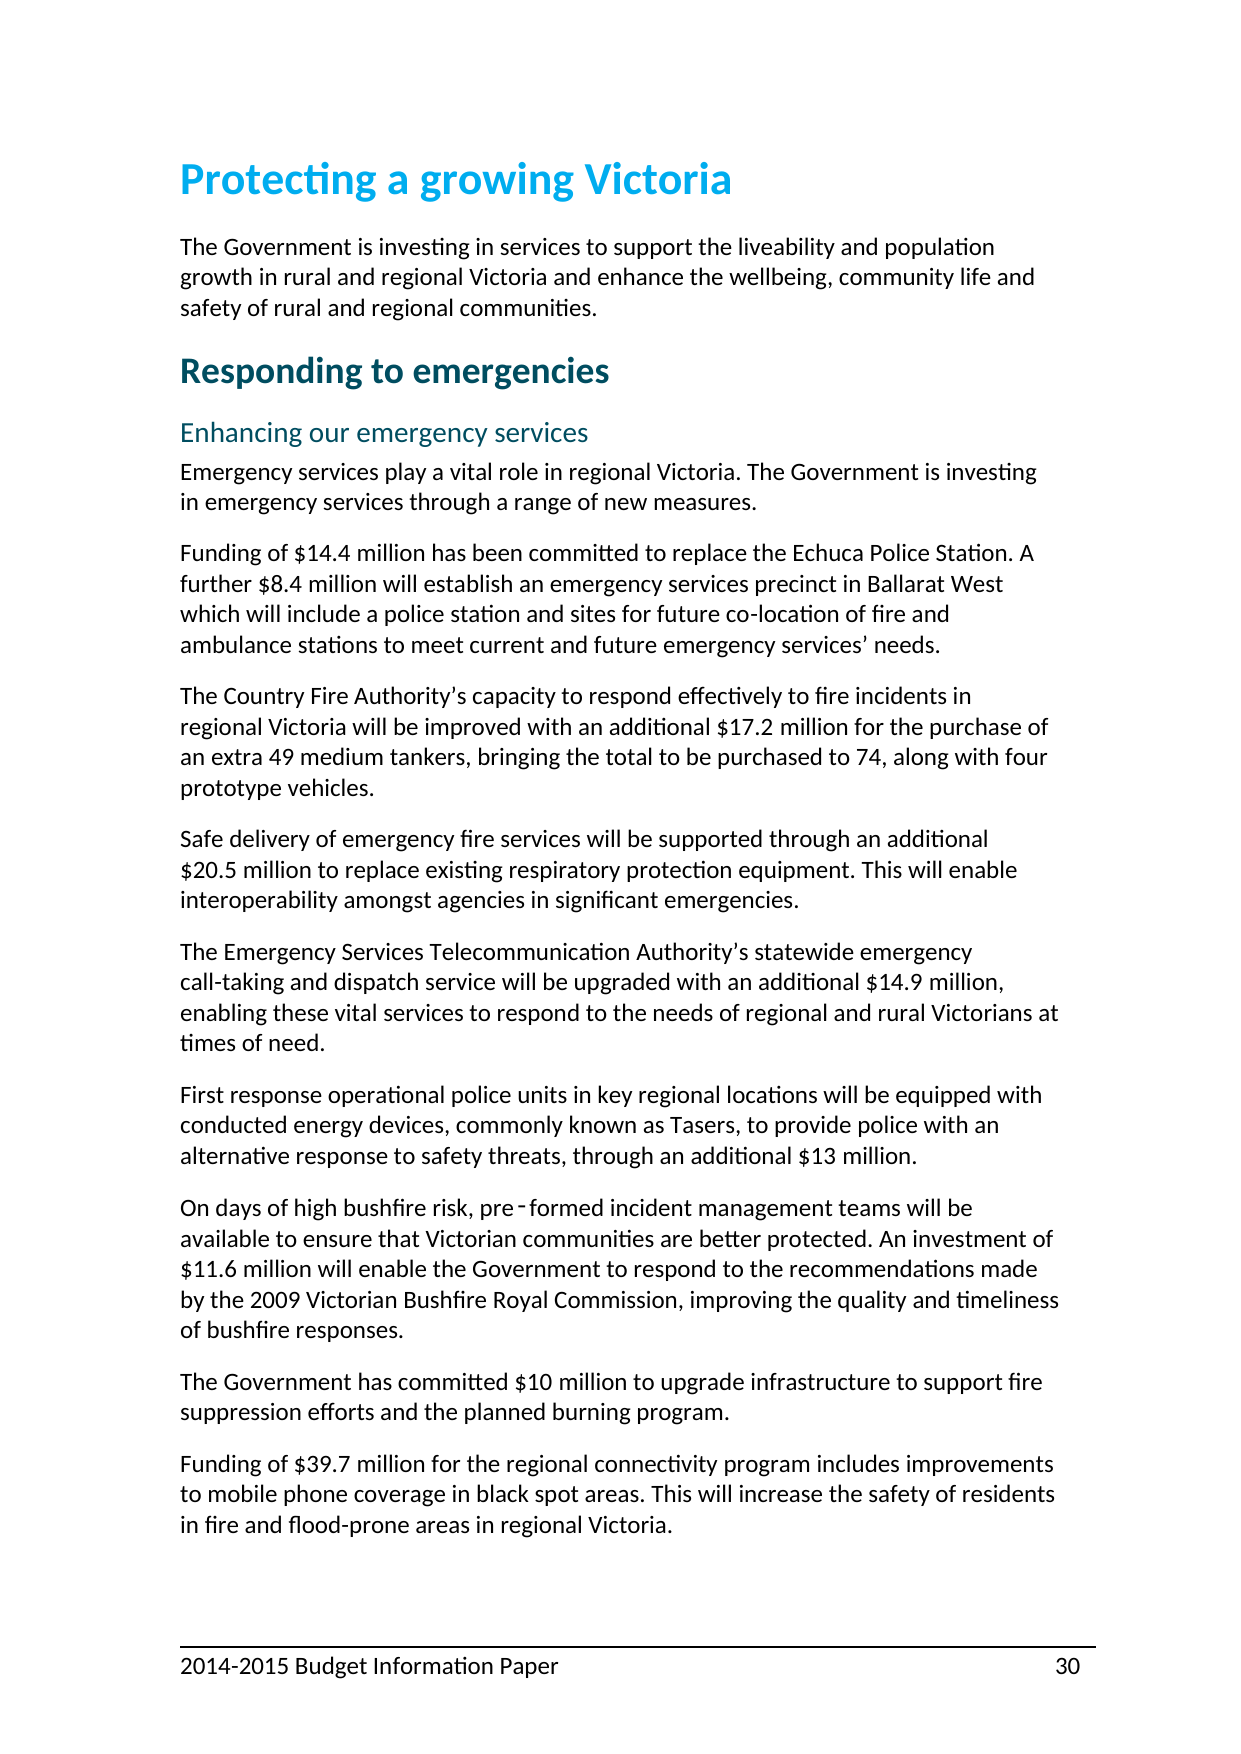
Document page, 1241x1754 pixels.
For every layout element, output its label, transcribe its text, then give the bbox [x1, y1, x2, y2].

text First response operational police units in key regional locations will be equipped with conducted energy devices, commonly known as Tasers, to provide police with an alternative response to safety threats, through an additional $13 million. [180, 1079, 1060, 1170]
subtitle Responding to emergencies [180, 343, 1060, 393]
text On days of high bushfire risk, pre-formed incident management teams will be available to ensure that Victorian communities are better protected. An investment of $11.6 million will enable the Government to respond to the recommendations made by the 2009 Victorian Bushfire Royal Commission, improving the quality and timeliness of bushfire responses. [180, 1191, 1060, 1345]
subtitle Protecting a growing Victoria [180, 150, 1060, 206]
subtitle Enhancing our emergency services [180, 414, 1060, 450]
text The Government is investing in services to support the liveability and population growth in rural and regional Victoria and enhance the wellbeing, community life and safety of rural and regional communities. [180, 231, 1060, 322]
text Safe delivery of emergency fire services will be supported through an additional $20.5 million to replace existing respiratory protection equipment. This will enable interoperability amongst agencies in significant emergencies. [180, 823, 1060, 915]
text Funding of $14.4 million has been committed to replace the Echuca Police Station. A further $8.4 million will establish an emergency services precinct in Ballarat West which will include a police station and sites for future co-location of fire and ambulance stations to meet current and future emergency services’ needs. [180, 538, 1060, 660]
text The Emergency Services Telecommunication Authority’s statewide emergency call-taking and dispatch service will be upgraded with an additional $14.9 million, enabling these vital services to respond to the needs of regional and rural Victorians at times of need. [180, 936, 1060, 1058]
text Funding of $39.7 million for the regional connectivity program includes improvements to mobile phone coverage in black spot areas. This will increase the safety of residents in fire and flood-prone areas in regional Victoria. [180, 1448, 1060, 1539]
text The Country Fire Authority’s capacity to respond effectively to fire incidents in regional Victoria will be improved with an additional $17.2 million for the purchase of an extra 49 medium tankers, bringing the total to be purchased to 74, along with four prototype vehicles. [180, 681, 1060, 803]
text Emergency services play a vital role in regional Victoria. The Government is investing in emergency services through a range of new measures. [180, 456, 1060, 517]
text The Government has committed $10 million to upgrade infrastructure to support fire suppression efforts and the planned burning program. [180, 1366, 1060, 1427]
